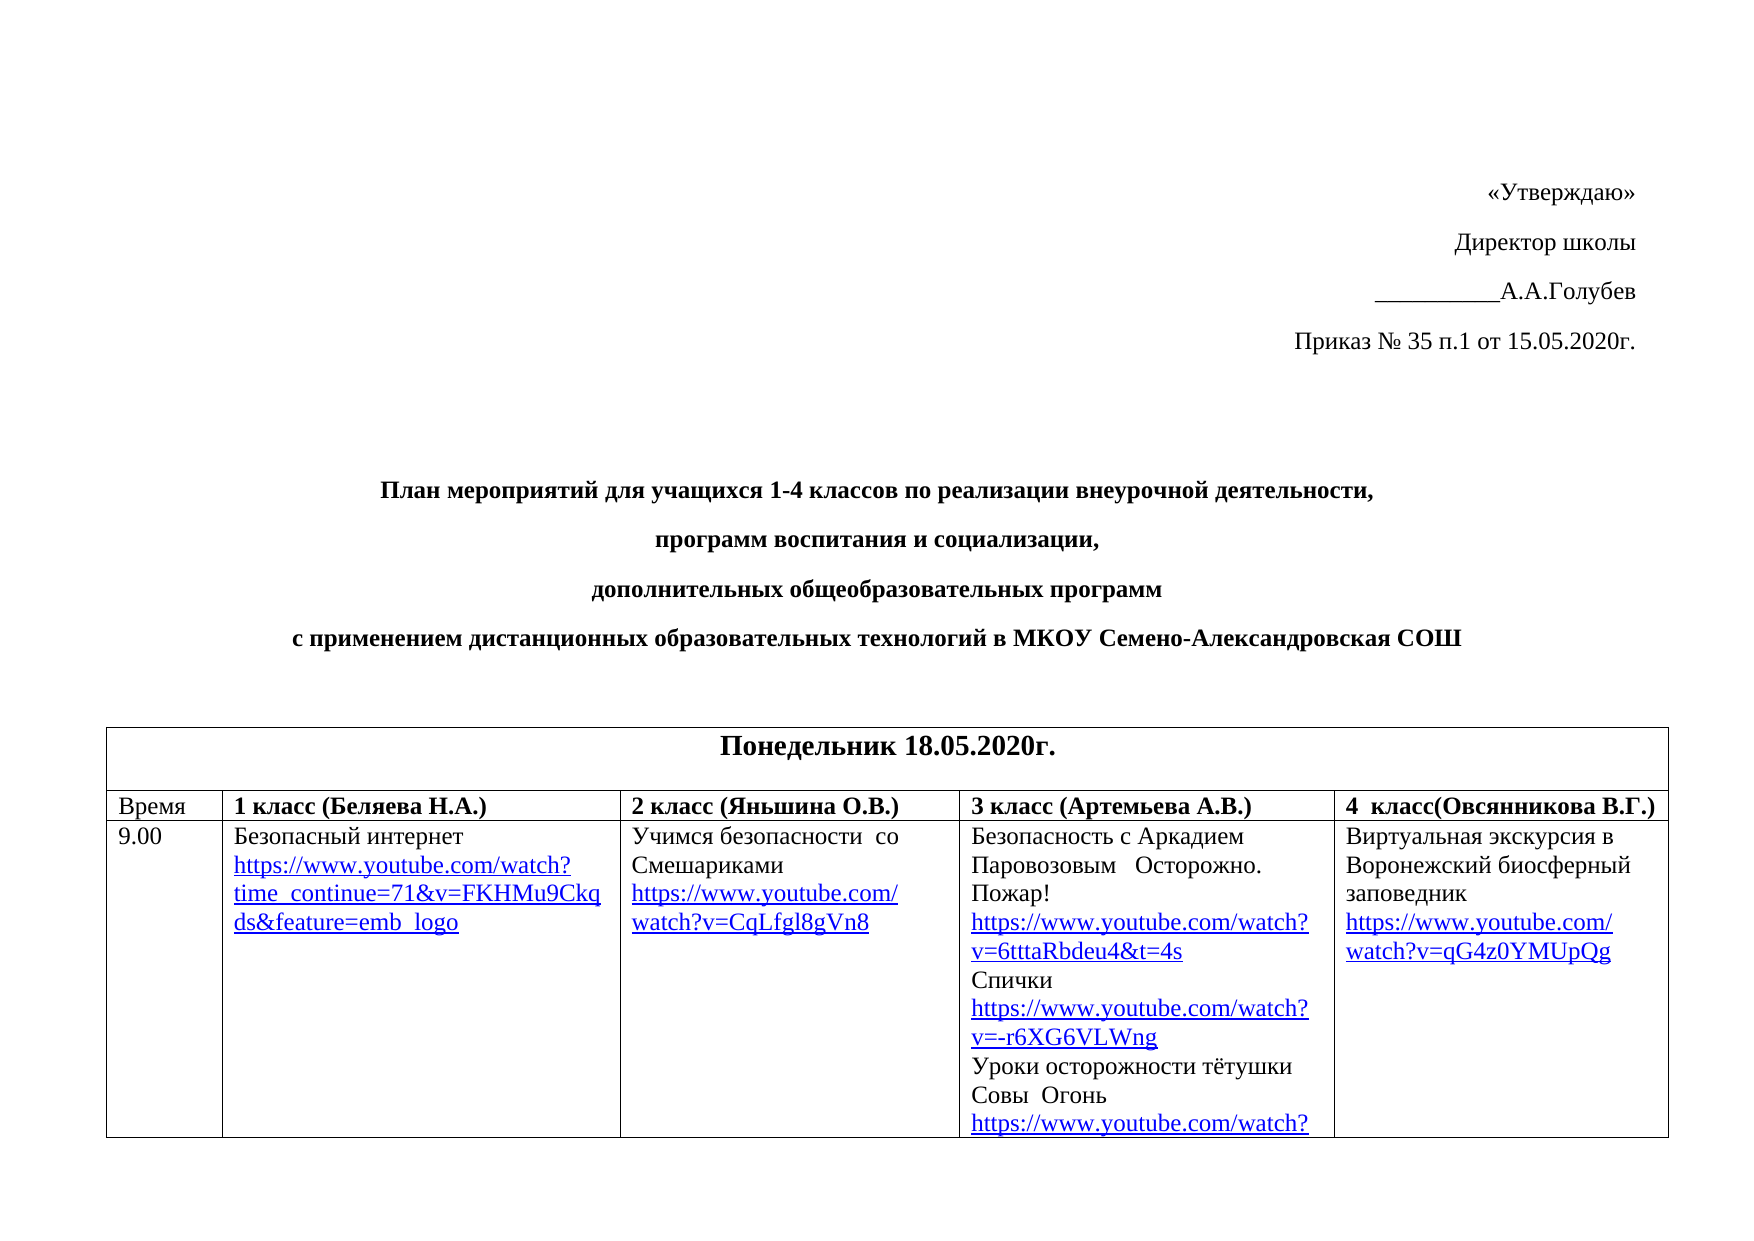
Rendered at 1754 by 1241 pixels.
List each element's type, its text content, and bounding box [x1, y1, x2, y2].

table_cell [223, 821, 620, 1137]
table_cell Время [107, 791, 222, 820]
table_cell 3 класс (Артемьева А.В.) [960, 791, 1334, 820]
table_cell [1335, 821, 1668, 1137]
text программ воспитания и социализации, [118, 524, 1636, 553]
table_cell 4 класс(Овсянникова В.Г.) [1335, 791, 1668, 820]
text План мероприятий для учащихся 1-4 классов по реализации внеурочной деятельности, [118, 475, 1636, 503]
table_cell 2 класс (Яньшина О.В.) [621, 791, 959, 820]
text с применением дистанционных образовательных технологий в МКОУ Семено-Александровская СОШ [118, 623, 1636, 652]
text дополнительных общеобразовательных программ [118, 574, 1636, 603]
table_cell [960, 821, 1334, 1137]
table_cell 9.00 [107, 821, 222, 1137]
table_cell 1 класс (Беляева Н.А.) [223, 791, 620, 820]
text __________А.А.Голубев [118, 276, 1636, 305]
text Директор школы [118, 227, 1636, 256]
text «Утверждаю» [118, 177, 1636, 206]
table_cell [621, 821, 959, 1137]
table_header Понедельник 18.05.2020г. [107, 728, 1668, 790]
text Приказ № 35 п.1 от 15.05.2020г. [118, 326, 1636, 355]
